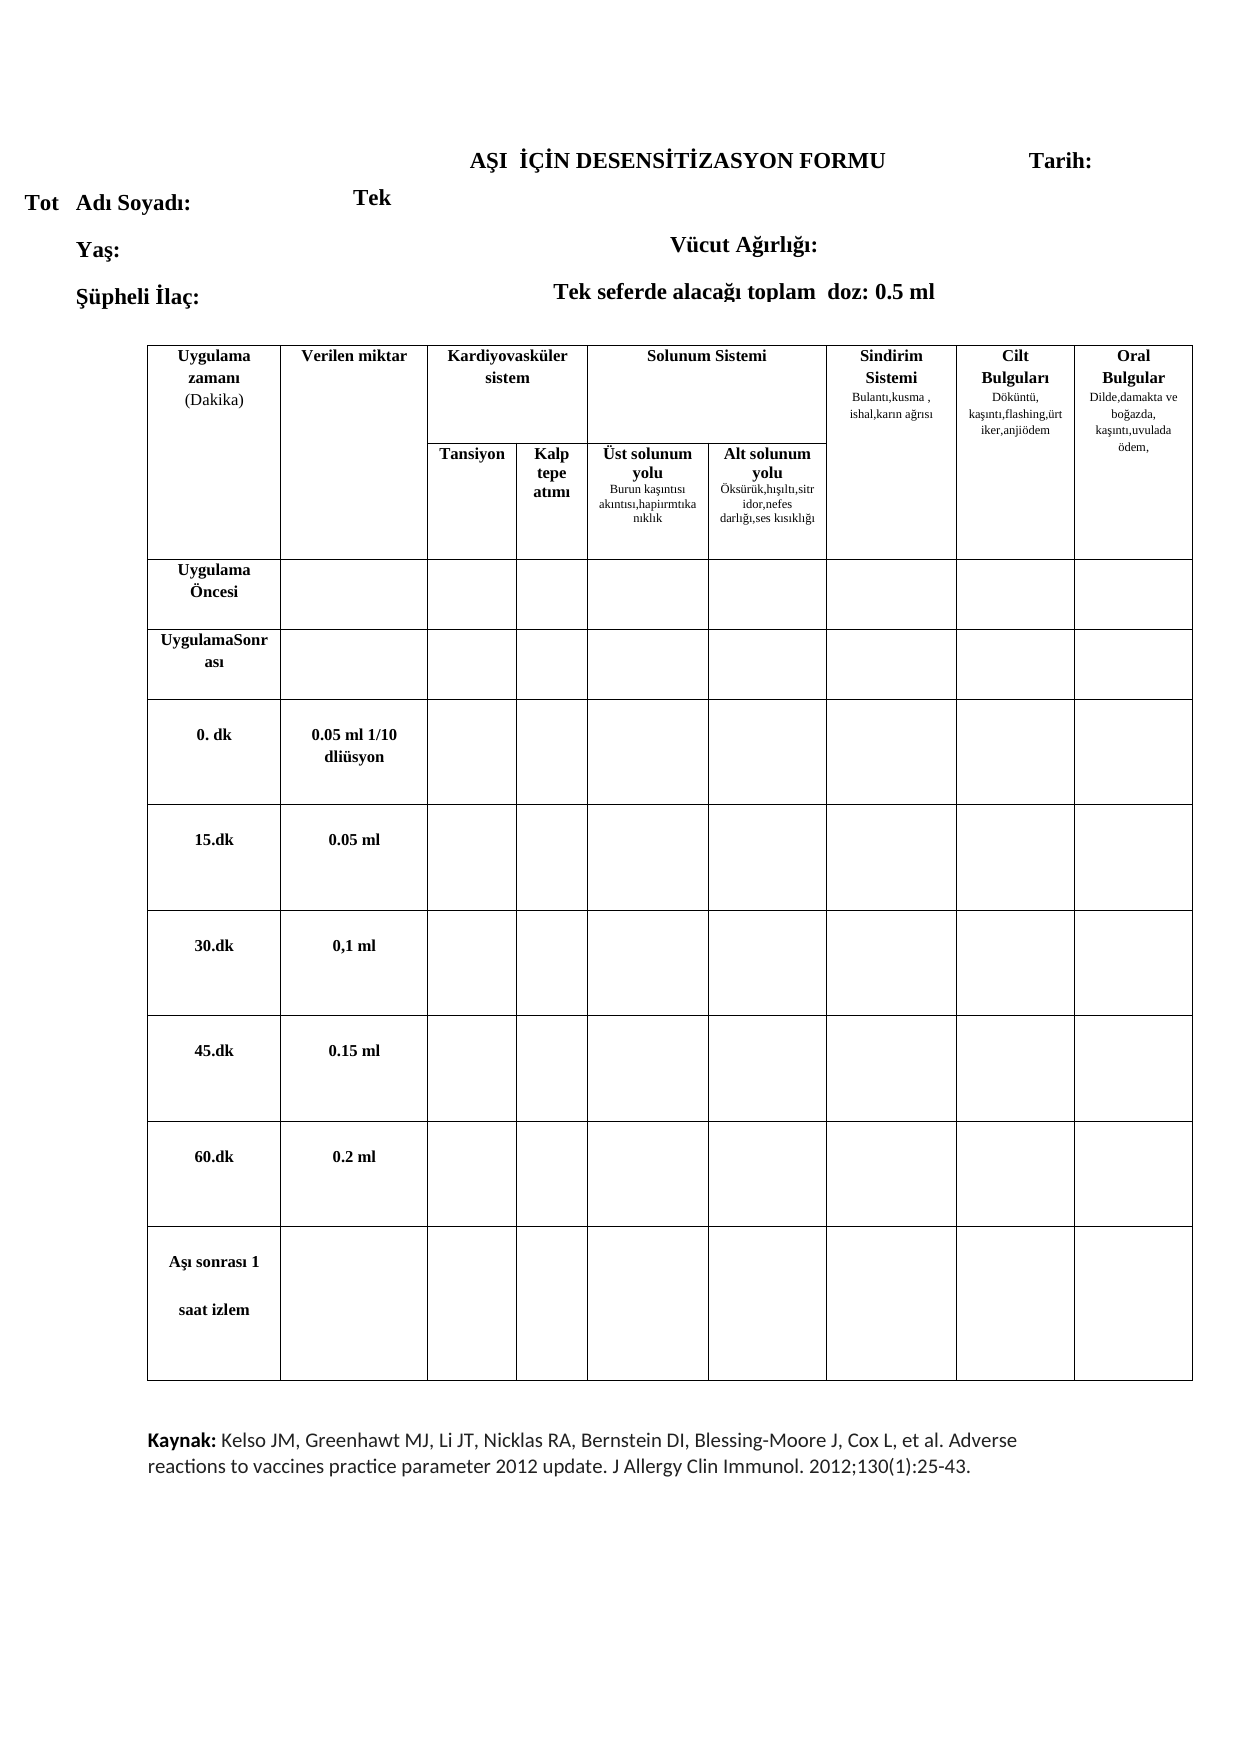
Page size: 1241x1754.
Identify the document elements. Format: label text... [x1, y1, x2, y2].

table_cell [1075, 630, 1192, 698]
table_cell [957, 700, 1074, 804]
table_cell [709, 1227, 826, 1379]
table_cell Üst solunum yolu Burun kaşıntısı akıntısı,hapiırmtıkanıklık [588, 444, 708, 559]
table_cell [1075, 560, 1192, 629]
table_cell [517, 1016, 587, 1121]
table_cell [827, 911, 956, 1015]
table_cell [428, 1016, 516, 1121]
table_header Uygulama zamanı (Dakika) [148, 346, 280, 559]
table_cell [1075, 1227, 1192, 1379]
table_cell [957, 560, 1074, 629]
table_cell [517, 560, 587, 629]
table_cell [517, 700, 587, 804]
table_cell [428, 1227, 516, 1379]
table_cell [517, 1227, 587, 1379]
table_cell [588, 700, 708, 804]
table_header Kardiyovasküler sistem [428, 346, 587, 443]
table_cell [1075, 1122, 1192, 1226]
table_cell 45.dk [148, 1016, 280, 1121]
table_cell [827, 805, 956, 909]
table_cell [709, 630, 826, 698]
table_cell [1075, 911, 1192, 1015]
table_cell [517, 630, 587, 698]
text AŞI İÇİN DESENSİTİZASYON FORMU Tarih: [148, 148, 1093, 174]
table_cell [588, 1122, 708, 1226]
table_cell [709, 1016, 826, 1121]
table_cell [827, 1227, 956, 1379]
table_cell [428, 560, 516, 629]
table_cell Aşı sonrası 1 saat izlem [148, 1227, 280, 1379]
table_cell Tansiyon [428, 444, 516, 559]
table_cell [517, 805, 587, 909]
table_cell [827, 1122, 956, 1226]
table_cell [428, 805, 516, 909]
table_cell [1075, 700, 1192, 804]
table_cell [428, 700, 516, 804]
table_header Sindirim Sistemi Bulantı,kusma , ishal,karın ağrısı [827, 346, 956, 559]
table_cell 0.05 ml 1/10 dliüsyon [281, 700, 427, 804]
table_cell Alt solunum yolu Öksürük,hışıltı,sitridor,nefes darlığı,ses kısıklığı [709, 444, 826, 559]
table_cell [517, 1122, 587, 1226]
table_cell [281, 630, 427, 698]
table_cell [827, 560, 956, 629]
table_cell [957, 805, 1074, 909]
table_cell [1075, 805, 1192, 909]
table_cell [957, 630, 1074, 698]
table_cell [517, 911, 587, 1015]
table_cell Kalp tepe atımı [517, 444, 587, 559]
table_cell [588, 630, 708, 698]
table_cell [827, 1016, 956, 1121]
table_cell [428, 911, 516, 1015]
table_cell 15.dk [148, 805, 280, 909]
table_header Cilt Bulguları Döküntü, kaşıntı,flashing,ürtiker,anjiödem [957, 346, 1074, 559]
table_cell [588, 1016, 708, 1121]
table_cell [827, 700, 956, 804]
table_cell [827, 630, 956, 698]
table_cell [588, 560, 708, 629]
table_cell [957, 1122, 1074, 1226]
table_cell 60.dk [148, 1122, 280, 1226]
table_cell 0,1 ml [281, 911, 427, 1015]
table_cell [709, 911, 826, 1015]
table_header Verilen miktar [281, 346, 427, 559]
table_cell [709, 1122, 826, 1226]
table_cell [957, 911, 1074, 1015]
table_cell 0.05 ml [281, 805, 427, 909]
table_cell 0.2 ml [281, 1122, 427, 1226]
table_cell [957, 1227, 1074, 1379]
table_cell [281, 1227, 427, 1379]
table_cell 30.dk [148, 911, 280, 1015]
table_header Oral Bulgular Dilde,damakta ve boğazda, kaşıntı,uvulada ödem, [1075, 346, 1192, 559]
table_cell [1075, 1016, 1192, 1121]
table_cell [588, 805, 708, 909]
table_header Solunum Sistemi [588, 346, 826, 443]
table_cell [709, 805, 826, 909]
table_cell 0. dk [148, 700, 280, 804]
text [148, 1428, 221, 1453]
table_cell UygulamaSonrası [148, 630, 280, 698]
table_cell [588, 911, 708, 1015]
table_cell [957, 1016, 1074, 1121]
table_cell [588, 1227, 708, 1379]
table_cell [281, 560, 427, 629]
table_cell 0.15 ml [281, 1016, 427, 1121]
table_cell Uygulama Öncesi [148, 560, 280, 629]
table_cell [709, 700, 826, 804]
table_cell [428, 1122, 516, 1226]
table_cell [709, 560, 826, 629]
table_cell [428, 630, 516, 698]
